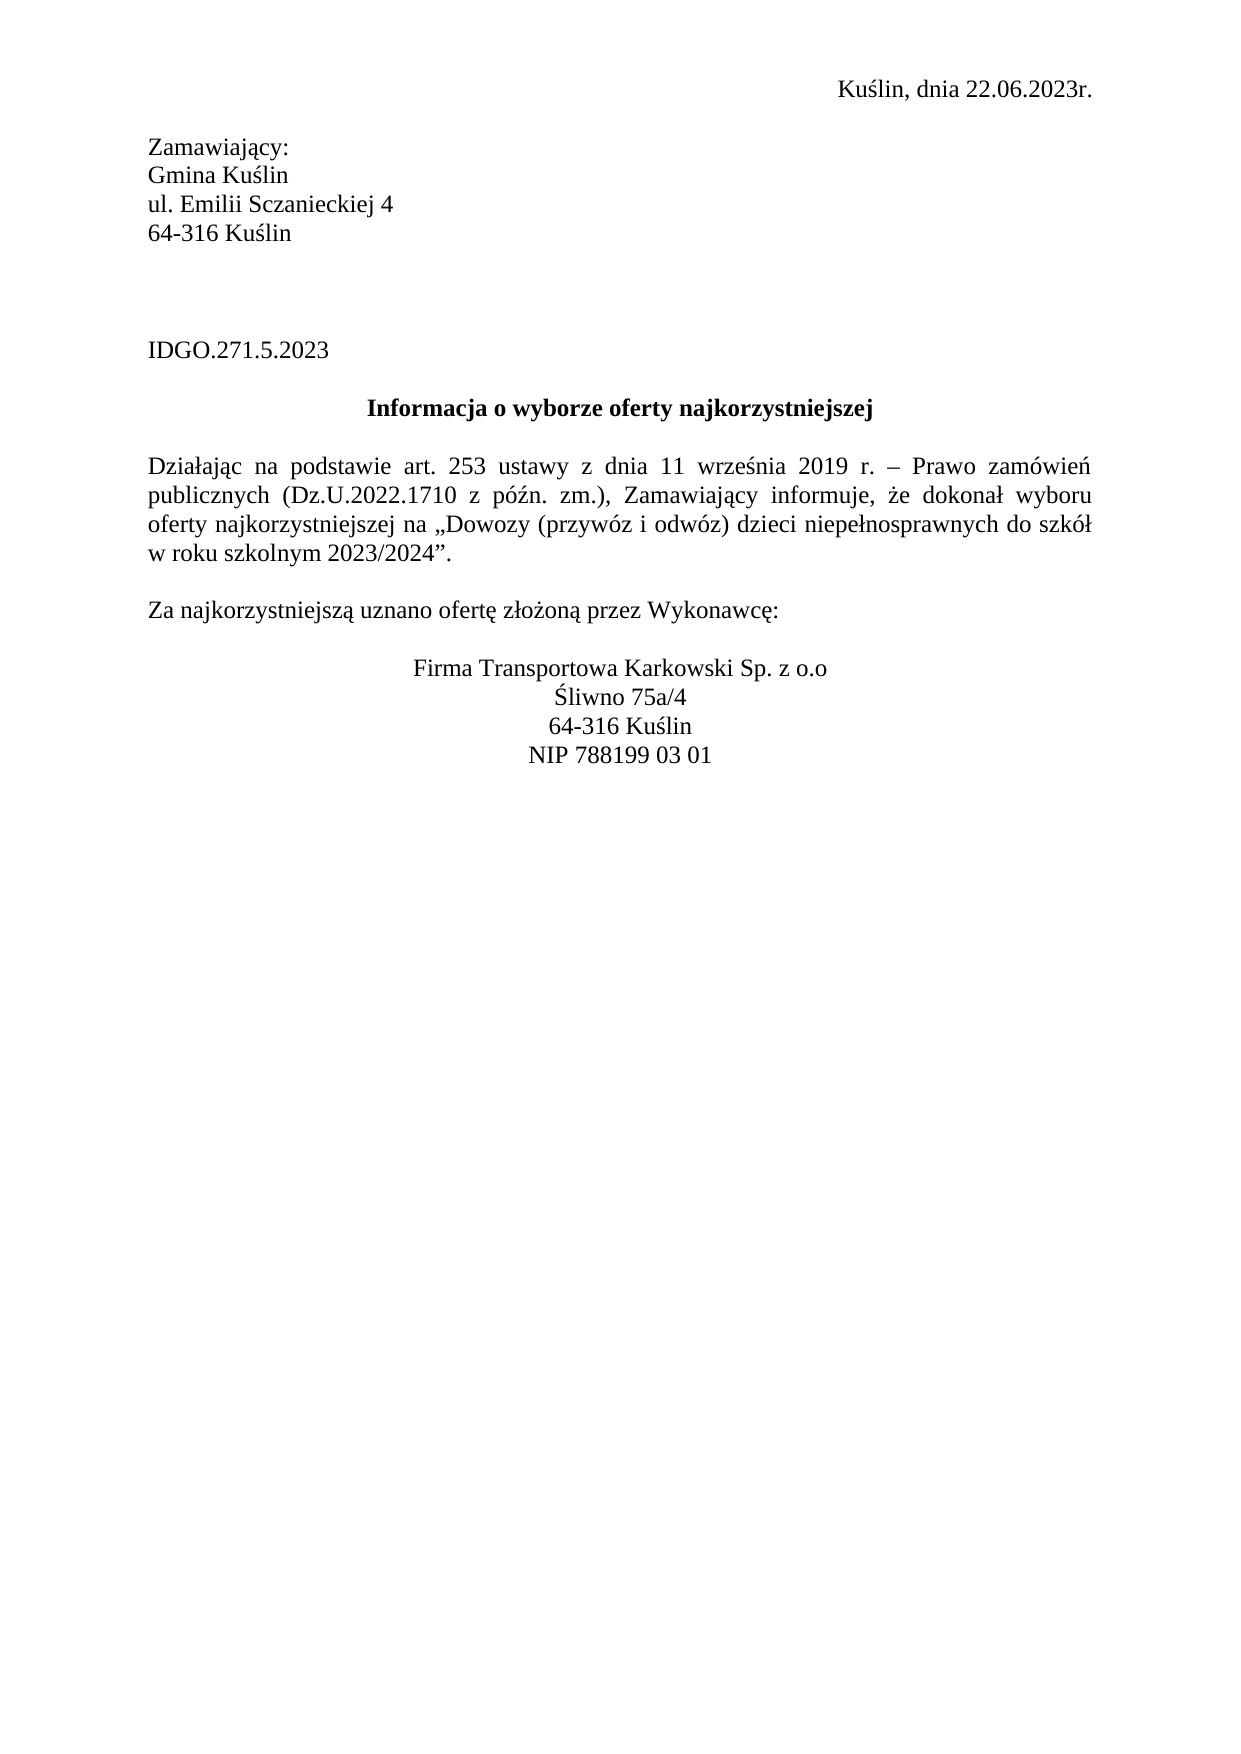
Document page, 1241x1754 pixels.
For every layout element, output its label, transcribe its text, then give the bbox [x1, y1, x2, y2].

text Gmina Kuślin [148, 161, 1093, 189]
text Za najkorzystniejszą uznano ofertę złożoną przez Wykonawcę: [148, 596, 1093, 624]
text Firma Transportowa Karkowski Sp. z o.o [148, 653, 1093, 682]
text 64-316 Kuślin [148, 711, 1093, 740]
text ul. Emilii Sczanieckiej 4 [148, 189, 1093, 218]
text NIP 788199 03 01 [148, 740, 1093, 768]
text 64-316 Kuślin [148, 218, 1093, 247]
text Śliwno 75a/4 [148, 682, 1093, 711]
text Działając na podstawie art. 253 ustawy z dnia 11 września 2019 r. – Prawo zamówień publicznych (Dz.U.2022.1710 z późn. zm.), Zamawiający informuje, że dokonał wyboru oferty najkorzystniejszej na „Dowozy (przywóz i odwóz) dzieci niepełnosprawnych do szkół w roku szkolnym 2023/2024”. [148, 451, 1093, 566]
text Informacja o wyborze oferty najkorzystniejszej [148, 393, 1093, 422]
text Kuślin, dnia 22.06.2023r. [148, 74, 1093, 103]
text IDGO.271.5.2023 [148, 336, 1093, 364]
text Zamawiający: [148, 132, 1093, 161]
